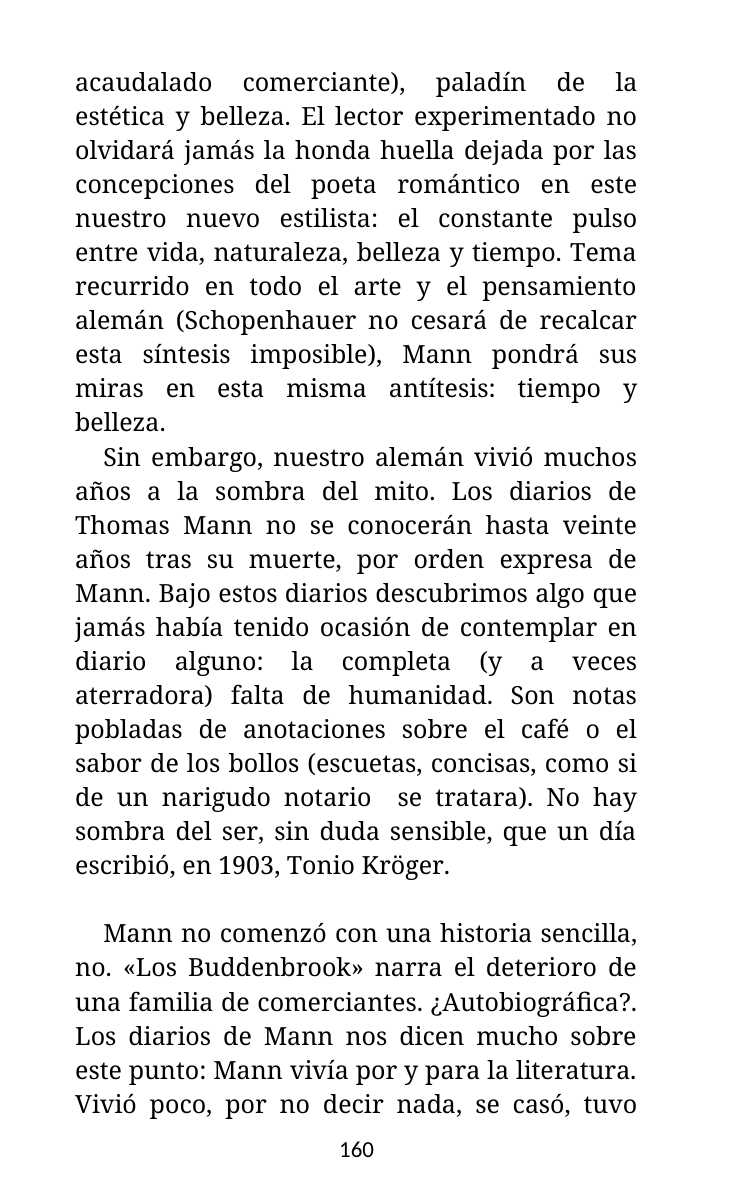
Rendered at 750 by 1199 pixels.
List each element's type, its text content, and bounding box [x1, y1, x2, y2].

text Sin embargo, nuestro alemán vivió muchos años a la sombra del mito. Los diarios de Thomas Mann no se conocerán hasta veinte años tras su muerte, por orden expresa de Mann. Bajo estos diarios descubrimos algo que jamás había tenido ocasión de contemplar en diario alguno: la completa (y a veces aterradora) falta de humanidad. Son notas pobladas de anotaciones sobre el café o el sabor de los bollos (escuetas, concisas, como si de un narigudo notario se tratara). No hay sombra del ser, sin duda sensible, que un día escribió, en 1903, Tonio Kröger. [75, 439, 637, 882]
